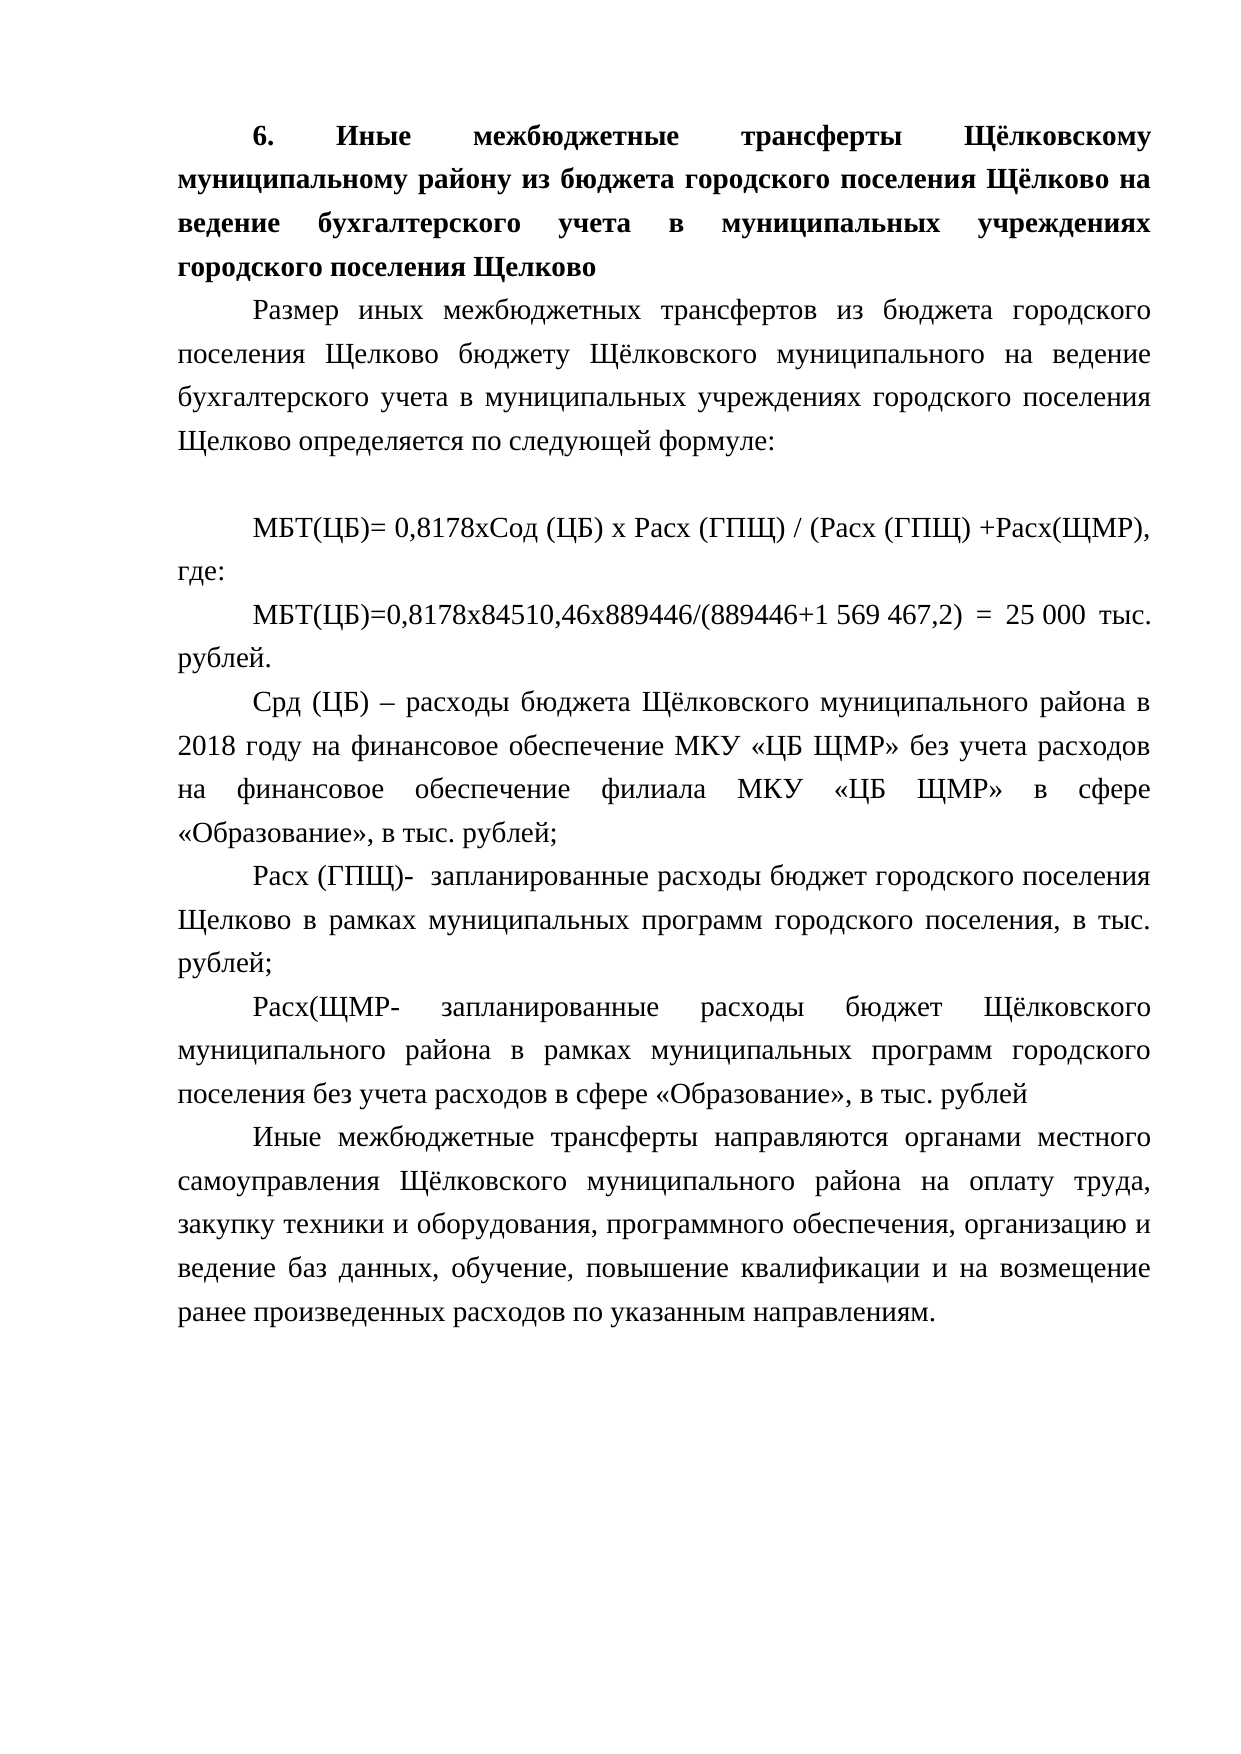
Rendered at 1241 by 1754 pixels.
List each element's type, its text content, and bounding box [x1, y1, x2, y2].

text Срд (ЦБ) – расходы бюджета Щёлковского муниципального района в 2018 году на финансовое обеспечение МКУ «ЦБ ЩМР» без учета расходов на финансовое обеспечение филиала МКУ «ЦБ ЩМР» в сфере «Образование», в тыс. рублей; [177, 684, 1152, 848]
text МБТ(ЦБ)=0,8178х84510,46х889446/(889446+1 569 467,2) = 25 000 тыс. рублей. [177, 597, 1152, 674]
text Расх (ГПЩ)- запланированные расходы бюджет городского поселения Щелково в рамках муниципальных программ городского поселения, в тыс. рублей; [177, 858, 1152, 979]
text МБТ(ЦБ)= 0,8178хСод (ЦБ) x Расх (ГПЩ) / (Расх (ГПЩ) +Расх(ЩМР), где: [177, 510, 1152, 587]
text 6. Иные межбюджетные трансферты Щёлковскому муниципальному району из бюджета городского поселения Щёлково на ведение бухгалтерского учета в муниципальных учреждениях городского поселения Щелково [177, 118, 1152, 282]
text Иные межбюджетные трансферты направляются органами местного самоуправления Щёлковского муниципального района на оплату труда, закупку техники и оборудования, программного обеспечения, организацию и ведение баз данных, обучение, повышение квалификации и на возмещение ранее произведенных расходов по указанным направлениям. [177, 1119, 1152, 1327]
text Размер иных межбюджетных трансфертов из бюджета городского поселения Щелково бюджету Щёлковского муниципального на ведение бухгалтерского учета в муниципальных учреждениях городского поселения Щелково определяется по следующей формуле: [177, 292, 1152, 456]
text Расх(ЩМР- запланированные расходы бюджет Щёлковского муниципального района в рамках муниципальных программ городского поселения без учета расходов в сфере «Образование», в тыс. рублей [177, 989, 1152, 1109]
